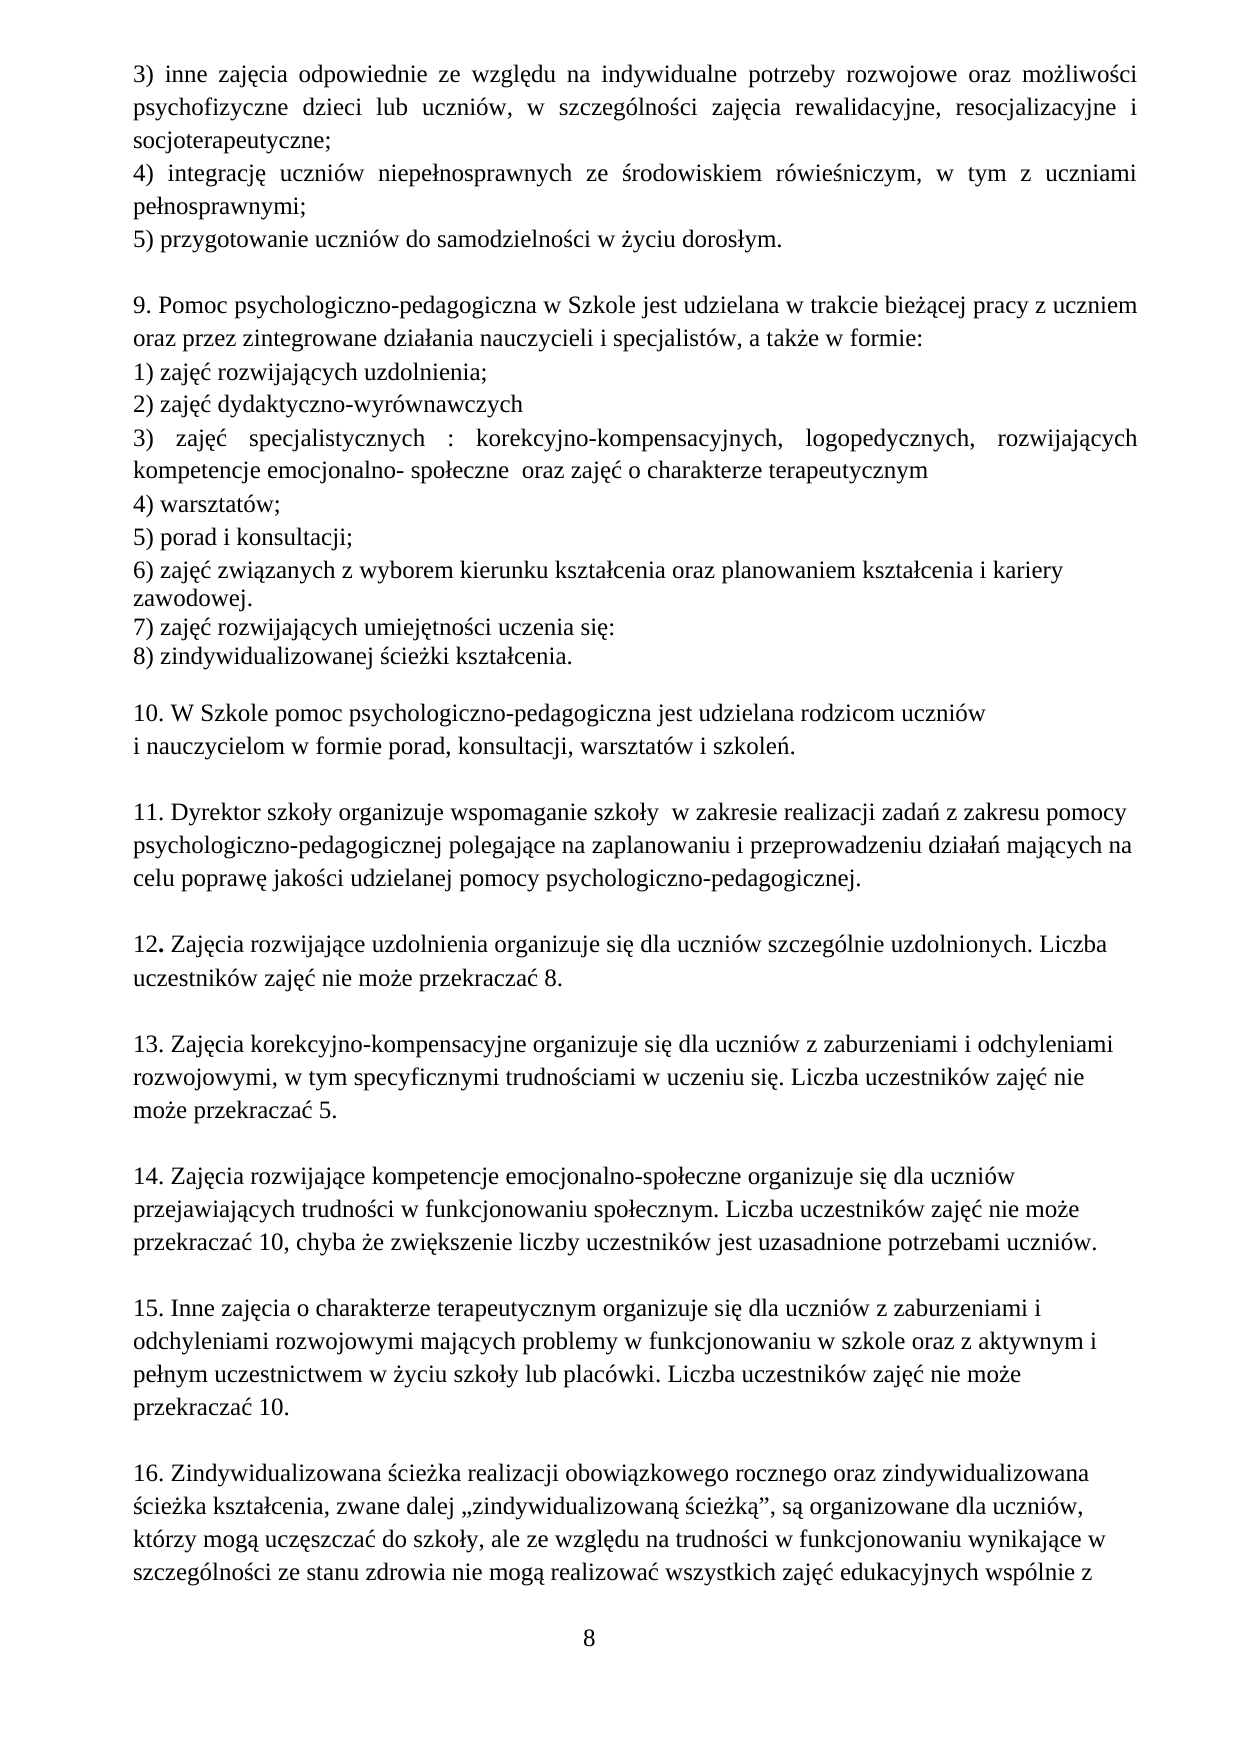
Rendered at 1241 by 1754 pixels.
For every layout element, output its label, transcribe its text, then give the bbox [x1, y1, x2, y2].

text 8) zindywidualizowanej ścieżki kształcenia. [133, 641, 1138, 670]
text 1) zajęć rozwijających uzdolnienia; [133, 357, 1138, 385]
text 3) zajęć specjalistycznych : korekcyjno-kompensacyjnych, logopedycznych, rozwijających kompetencje emocjonalno- społeczne oraz zajęć o charakterze terapeutycznym [133, 423, 1138, 484]
text 7) zajęć rozwijających umiejętności uczenia się: [133, 612, 1138, 641]
text 14. Zajęcia rozwijające kompetencje emocjonalno-społeczne organizuje się dla uczniów przejawiających trudności w funkcjonowaniu społecznym. Liczba uczestników zajęć nie może przekraczać 10, chyba że zwiększenie liczby uczestników jest uzasadnione potrzebami uczniów. [133, 1161, 1138, 1256]
text 15. Inne zajęcia o charakterze terapeutycznym organizuje się dla uczniów z zaburzeniami i odchyleniami rozwojowymi mających problemy w funkcjonowaniu w szkole oraz z aktywnym i pełnym uczestnictwem w życiu szkoły lub placówki. Liczba uczestników zajęć nie może przekraczać 10. [133, 1293, 1138, 1421]
text 12. Zajęcia rozwijające uzdolnienia organizuje się dla uczniów szczególnie uzdolnionych. Liczba uczestników zajęć nie może przekraczać 8. [133, 929, 1138, 991]
text 5) porad i konsultacji; [133, 522, 1138, 550]
text 10. W Szkole pomoc psychologiczno-pedagogiczna jest udzielana rodzicom uczniów [133, 698, 1138, 727]
text 13. Zajęcia korekcyjno-kompensacyjne organizuje się dla uczniów z zaburzeniami i odchyleniami rozwojowymi, w tym specyficznymi trudnościami w uczeniu się. Liczba uczestników zajęć nie może przekraczać 5. [133, 1029, 1138, 1123]
text 6) zajęć związanych z wyborem kierunku kształcenia oraz planowaniem kształcenia i kariery zawodowej. [133, 555, 1138, 612]
text 3) inne zajęcia odpowiednie ze względu na indywidualne potrzeby rozwojowe oraz możliwości psychofizyczne dzieci lub uczniów, w szczególności zajęcia rewalidacyjne, resocjalizacyjne i socjoterapeutyczne; [133, 59, 1138, 154]
text 4) integrację uczniów niepełnosprawnych ze środowiskiem rówieśniczym, w tym z uczniami pełnosprawnymi; [133, 158, 1138, 220]
text 16. Zindywidualizowana ścieżka realizacji obowiązkowego rocznego oraz zindywidualizowana ścieżka kształcenia, zwane dalej „zindywidualizowaną ścieżką”, są organizowane dla uczniów, którzy mogą uczęszczać do szkoły, ale ze względu na trudności w funkcjonowaniu wynikające w szczególności ze stanu zdrowia nie mogą realizować wszystkich zajęć edukacyjnych wspólnie z [133, 1458, 1138, 1586]
text 4) warsztatów; [133, 489, 1138, 517]
text 8 [133, 1623, 1138, 1652]
text 11. Dyrektor szkoły organizuje wspomaganie szkoły w zakresie realizacji zadań z zakresu pomocy psychologiczno-pedagogicznej polegające na zaplanowaniu i przeprowadzeniu działań mających na celu poprawę jakości udzielanej pomocy psychologiczno-pedagogicznej. [133, 797, 1138, 892]
text 5) przygotowanie uczniów do samodzielności w życiu dorosłym. [133, 224, 1138, 253]
text 9. Pomoc psychologiczno-pedagogiczna w Szkole jest udzielana w trakcie bieżącej pracy z uczniem oraz przez zintegrowane działania nauczycieli i specjalistów, a także w formie: [133, 291, 1138, 352]
text 2) zajęć dydaktyczno-wyrównawczych [133, 389, 1138, 418]
text i nauczycielom w formie porad, konsultacji, warsztatów i szkoleń. [133, 731, 1138, 760]
